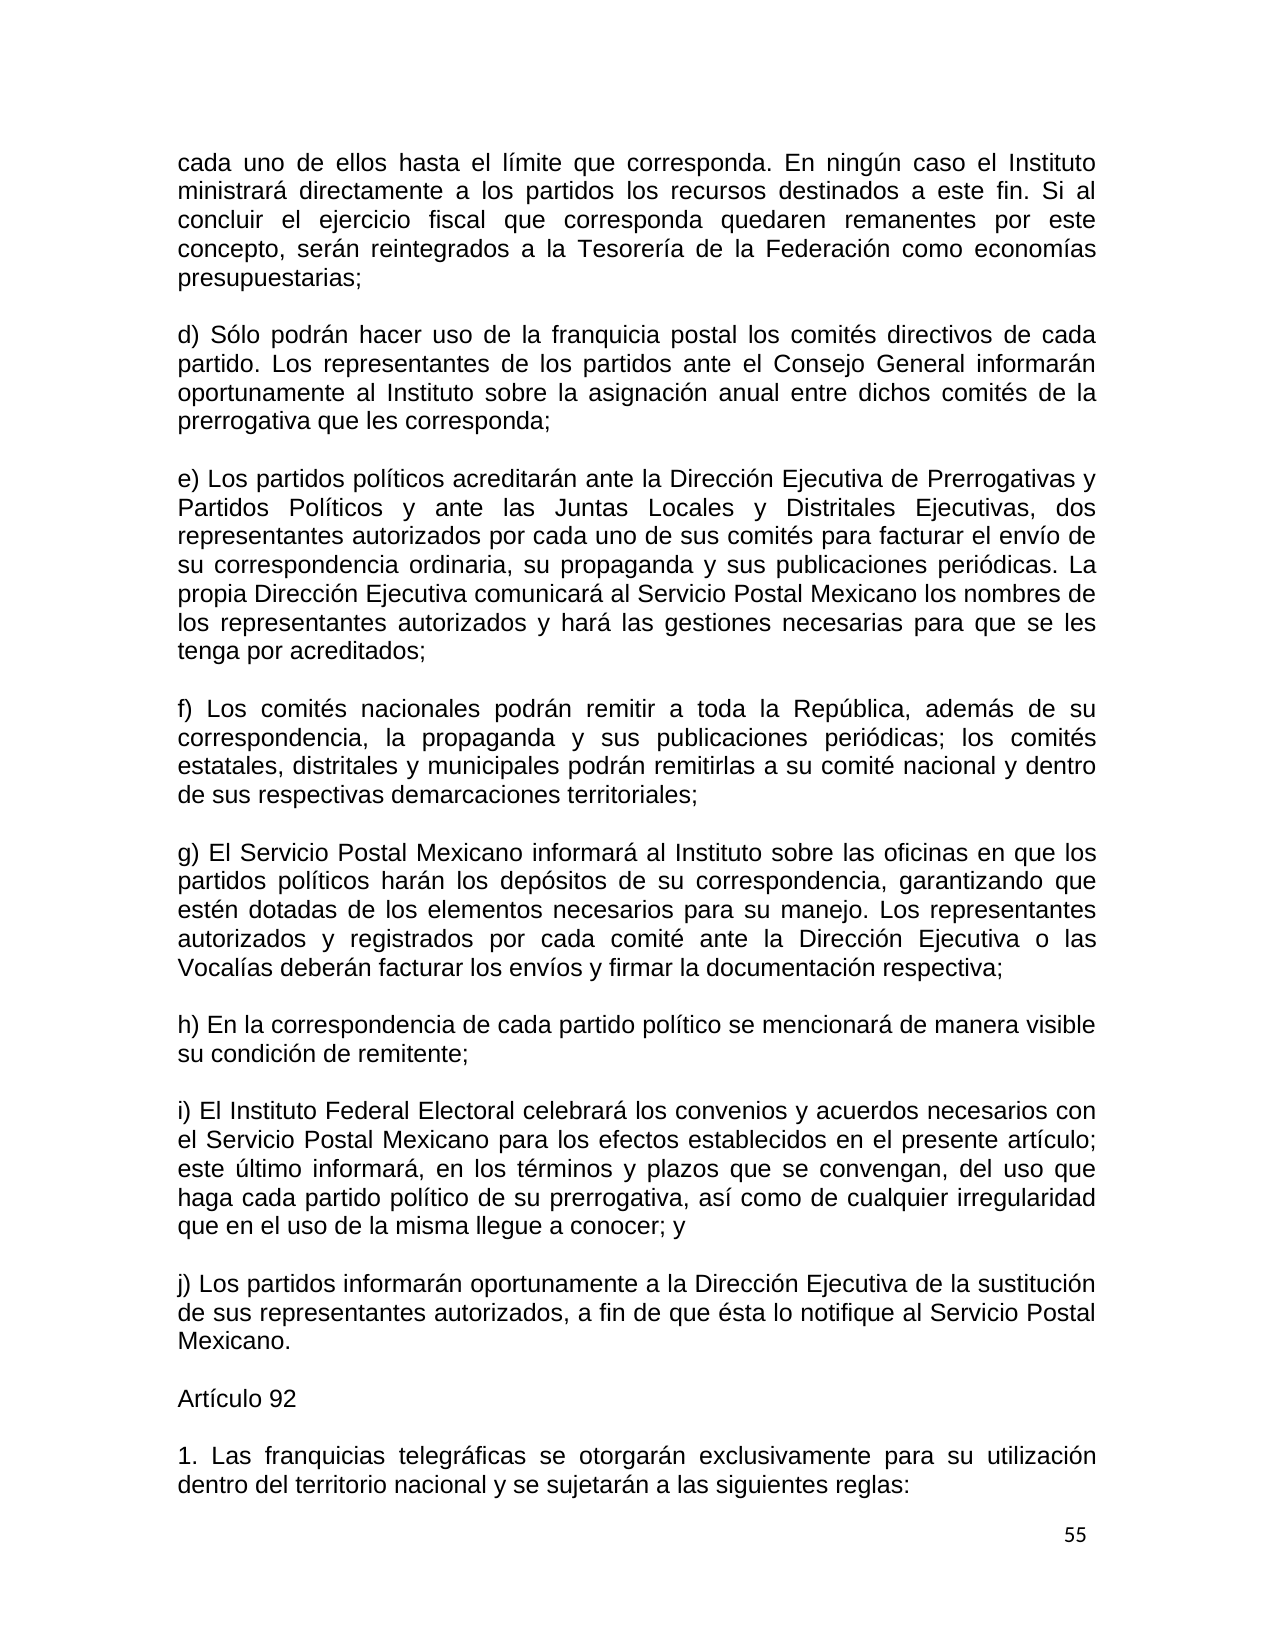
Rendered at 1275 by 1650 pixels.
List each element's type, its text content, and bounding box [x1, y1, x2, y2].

text d) Sólo podrán hacer uso de la franquicia postal los comités directivos de cada partido. Los representantes de los partidos ante el Consejo General informarán oportunamente al Instituto sobre la asignación anual entre dichos comités de la prerrogativa que les corresponda; [177, 320, 1098, 435]
text Artículo 92 [177, 1384, 1098, 1413]
text j) Los partidos informarán oportunamente a la Dirección Ejecutiva de la sustitución de sus representantes autorizados, a fin de que ésta lo notifique al Servicio Postal Mexicano. [177, 1269, 1098, 1355]
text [177, 148, 1098, 291]
text e) Los partidos políticos acreditarán ante la Dirección Ejecutiva de Prerrogativas y Partidos Políticos y ante las Juntas Locales y Distritales Ejecutivas, dos representantes autorizados por cada uno de sus comités para facturar el envío de su correspondencia ordinaria, su propaganda y sus publicaciones periódicas. La propia Dirección Ejecutiva comunicará al Servicio Postal Mexicano los nombres de los representantes autorizados y hará las gestiones necesarias para que se les tenga por acreditados; [177, 464, 1098, 665]
text i) El Instituto Federal Electoral celebrará los convenios y acuerdos necesarios con el Servicio Postal Mexicano para los efectos establecidos en el presente artículo; este último informará, en los términos y plazos que se convengan, del uso que haga cada partido político de su prerrogativa, así como de cualquier irregularidad que en el uso de la misma llegue a conocer; y [177, 1096, 1098, 1240]
text g) El Servicio Postal Mexicano informará al Instituto sobre las oficinas en que los partidos políticos harán los depósitos de su correspondencia, garantizando que estén dotadas de los elementos necesarios para su manejo. Los representantes autorizados y registrados por cada comité ante la Dirección Ejecutiva o las Vocalías deberán facturar los envíos y firmar la documentación respectiva; [177, 838, 1098, 981]
text h) En la correspondencia de cada partido político se mencionará de manera visible su condición de remitente; [177, 1010, 1098, 1068]
text f) Los comités nacionales podrán remitir a toda la República, además de su correspondencia, la propaganda y sus publicaciones periódicas; los comités estatales, distritales y municipales podrán remitirlas a su comité nacional y dentro de sus respectivas demarcaciones territoriales; [177, 694, 1098, 809]
text 1. Las franquicias telegráficas se otorgarán exclusivamente para su utilización dentro del territorio nacional y se sujetarán a las siguientes reglas: [177, 1441, 1098, 1499]
